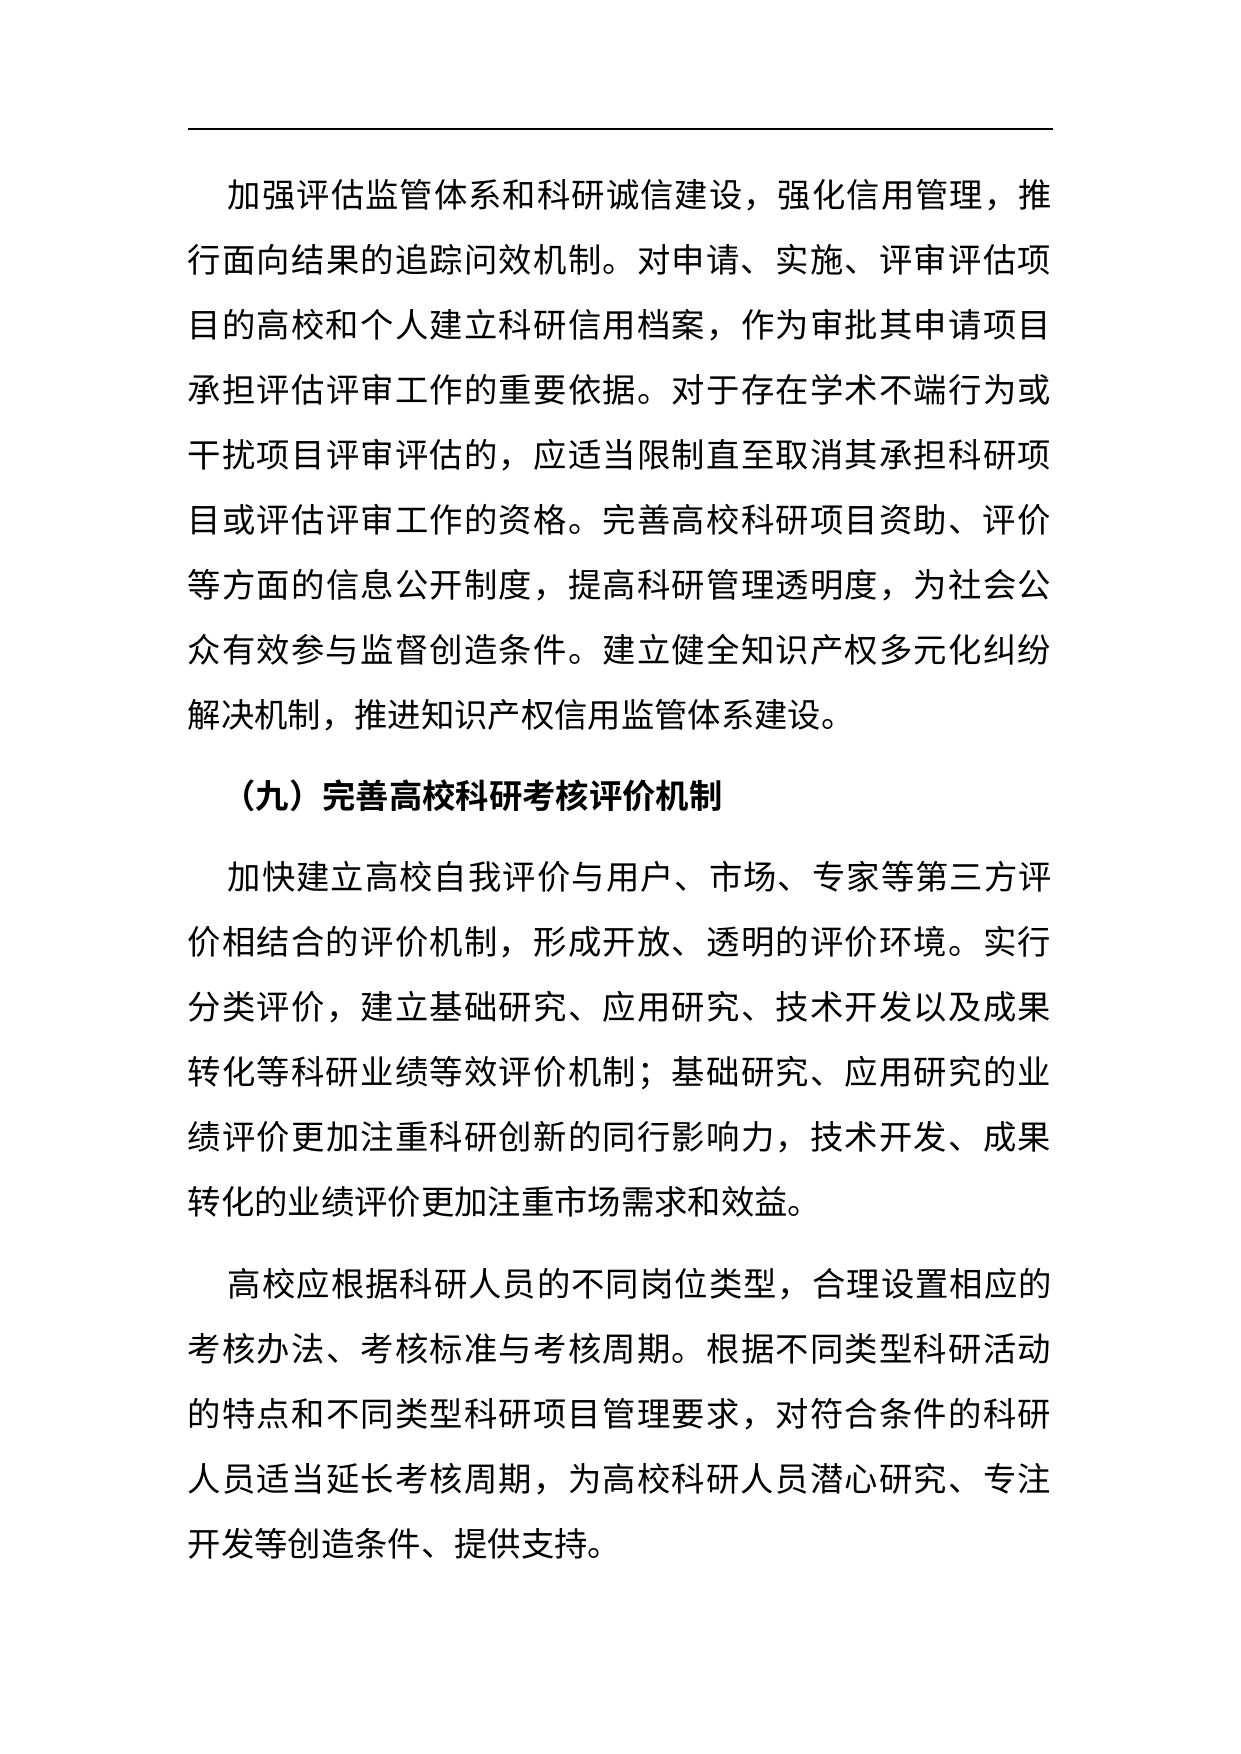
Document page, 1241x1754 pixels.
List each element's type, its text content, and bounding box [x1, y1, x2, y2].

text 加快建立高校自我评价与用户、市场、专家等第三方评价相结合的评价机制，形成开放、透明的评价环境。实行分类评价，建立基础研究、应用研究、技术开发以及成果转化等科研业绩等效评价机制；基础研究、应用研究的业绩评价更加注重科研创新的同行影响力，技术开发、成果转化的业绩评价更加注重市场需求和效益。 [187, 843, 1053, 1233]
text （九）完善高校科研考核评价机制 [187, 762, 1053, 827]
text 高校应根据科研人员的不同岗位类型，合理设置相应的考核办法、考核标准与考核周期。根据不同类型科研活动的特点和不同类型科研项目管理要求，对符合条件的科研人员适当延长考核周期，为高校科研人员潜心研究、专注开发等创造条件、提供支持。 [187, 1249, 1053, 1574]
text 加强评估监管体系和科研诚信建设，强化信用管理，推行面向结果的追踪问效机制。对申请、实施、评审评估项目的高校和个人建立科研信用档案，作为审批其申请项目、承担评估评审工作的重要依据。对于存在学术不端行为或干扰项目评审评估的，应适当限制直至取消其承担科研项目或评估评审工作的资格。完善高校科研项目资助、评价等方面的信息公开制度，提高科研管理透明度，为社会公众有效参与监督创造条件。建立健全知识产权多元化纠纷解决机制，推进知识产权信用监管体系建设。 [187, 160, 1053, 745]
